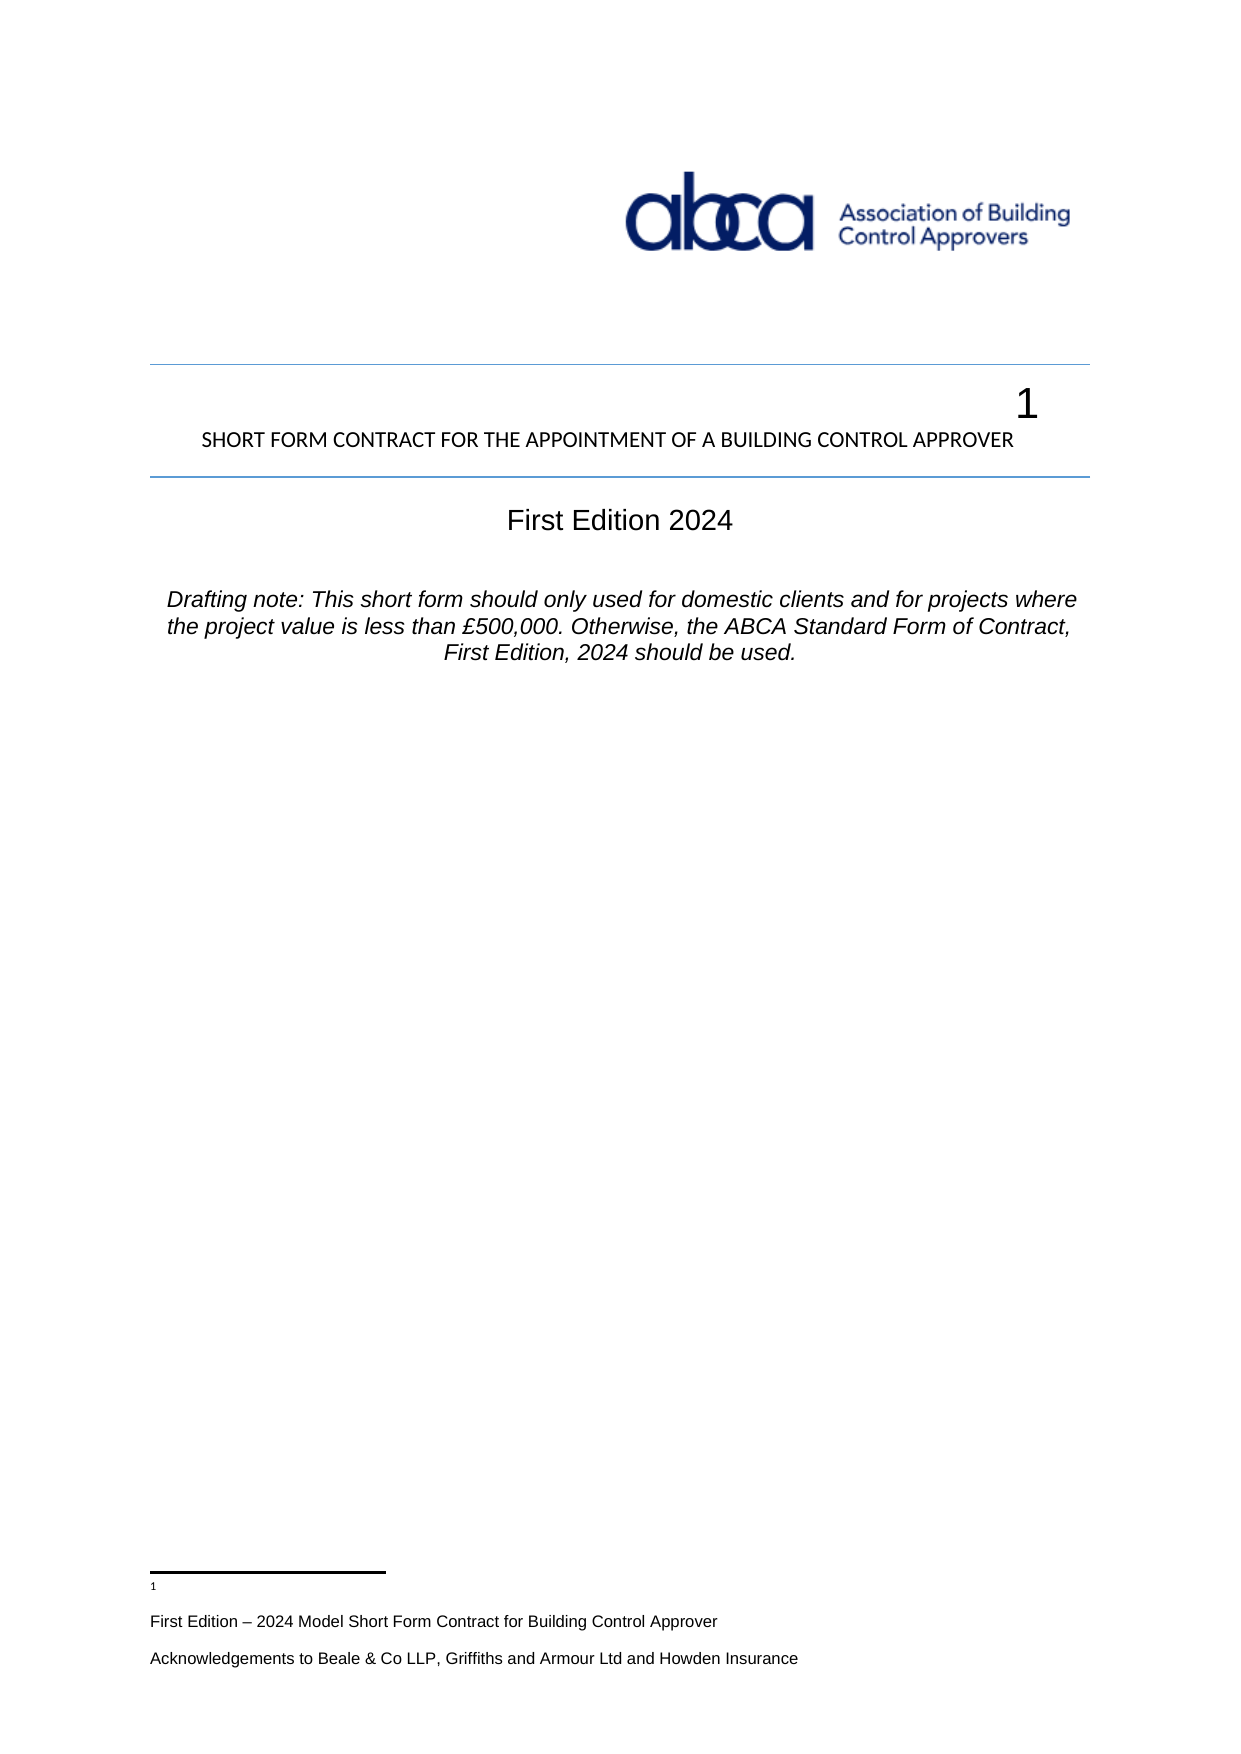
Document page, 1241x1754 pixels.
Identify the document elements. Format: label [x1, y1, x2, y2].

picture [609, 150, 1094, 284]
